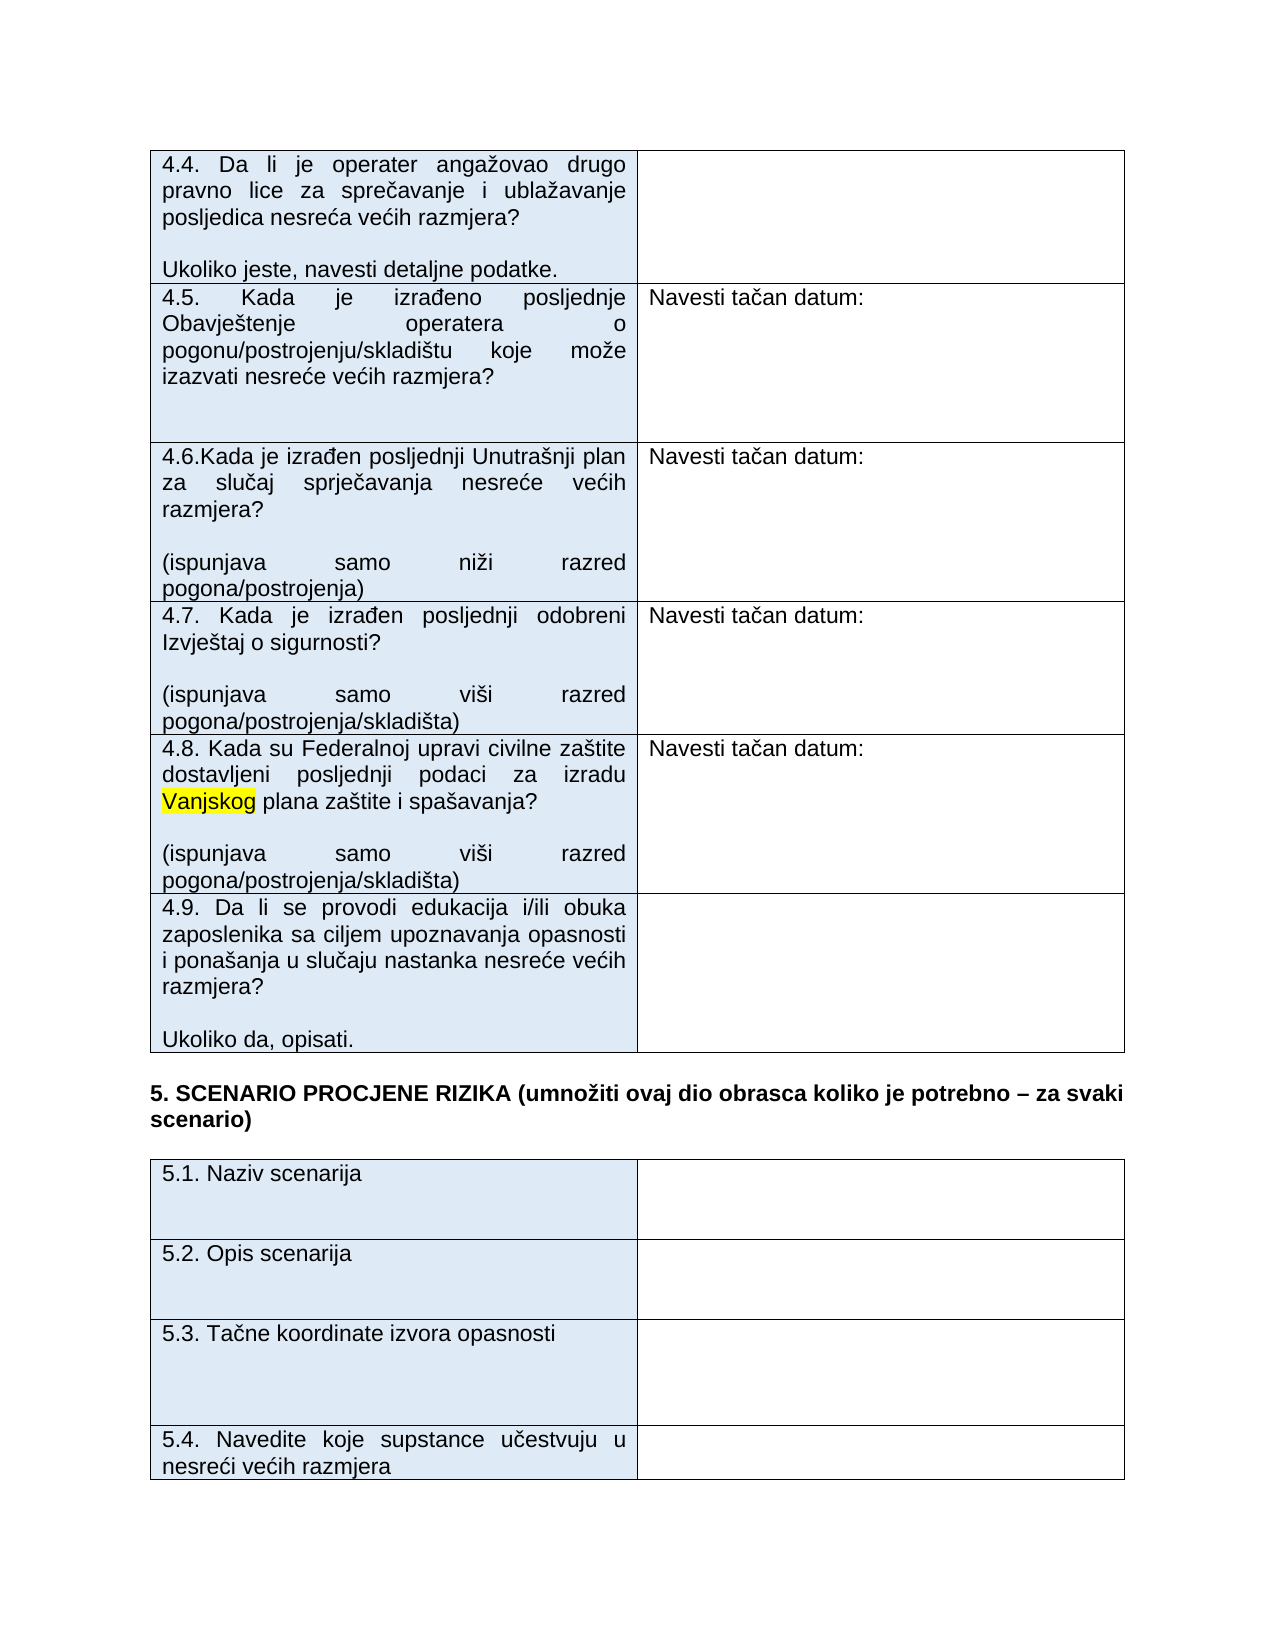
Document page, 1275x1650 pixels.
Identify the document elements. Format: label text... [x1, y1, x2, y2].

table_header 5.1. Naziv scenarija [151, 1160, 637, 1239]
table_cell Navesti tačan datum: [638, 602, 1124, 734]
table_cell 5.2. Opis scenarija [151, 1240, 637, 1319]
table_cell 4.6.Kada je izrađen posljednji Unutrašnji plan za slučaj sprječavanja nesreće većih razmjera? (ispunjava samo niži razred pogona/postrojenja) [151, 443, 637, 601]
text 5. SCENARIO PROCJENE RIZIKA (umnožiti ovaj dio obrasca koliko je potrebno – za svaki scenario) [150, 1080, 1125, 1132]
table_cell [638, 894, 1124, 1052]
table_cell 5.3. Tačne koordinate izvora opasnosti [151, 1320, 637, 1425]
table_cell 4.9. Da li se provodi edukacija i/ili obuka zaposlenika sa ciljem upoznavanja opasnosti i ponašanja u slučaju nastanka nesreće većih razmjera? Ukoliko da, opisati. [151, 894, 637, 1052]
table_cell [638, 151, 1124, 283]
table_cell 4.4. Da li je operater angažovao drugo pravno lice za sprečavanje i ublažavanje posljedica nesreća većih razmjera? Ukoliko jeste, navesti detaljne podatke. [151, 151, 637, 283]
table_cell [638, 1426, 1124, 1479]
table_cell Navesti tačan datum: [638, 735, 1124, 893]
table_cell [638, 1240, 1124, 1319]
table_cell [151, 1426, 637, 1479]
table_cell [638, 1320, 1124, 1425]
table_cell 4.8. Kada su Federalnoj upravi civilne zaštite dostavljeni posljednji podaci za izradu Vanjskog plana zaštite i spašavanja? (ispunjava samo viši razred pogona/postrojenja/skladišta) [151, 735, 637, 893]
table_header [638, 1160, 1124, 1239]
table_cell Navesti tačan datum: [638, 284, 1124, 442]
table_cell Navesti tačan datum: [638, 443, 1124, 601]
table_cell 4.7. Kada je izrađen posljednji odobreni Izvještaj o sigurnosti? (ispunjava samo viši razred pogona/postrojenja/skladišta) [151, 602, 637, 734]
table_cell 4.5. Kada je izrađeno posljednje Obavještenje operatera o pogonu/postrojenju/skladištu koje može izazvati nesreće većih razmjera? [151, 284, 637, 442]
